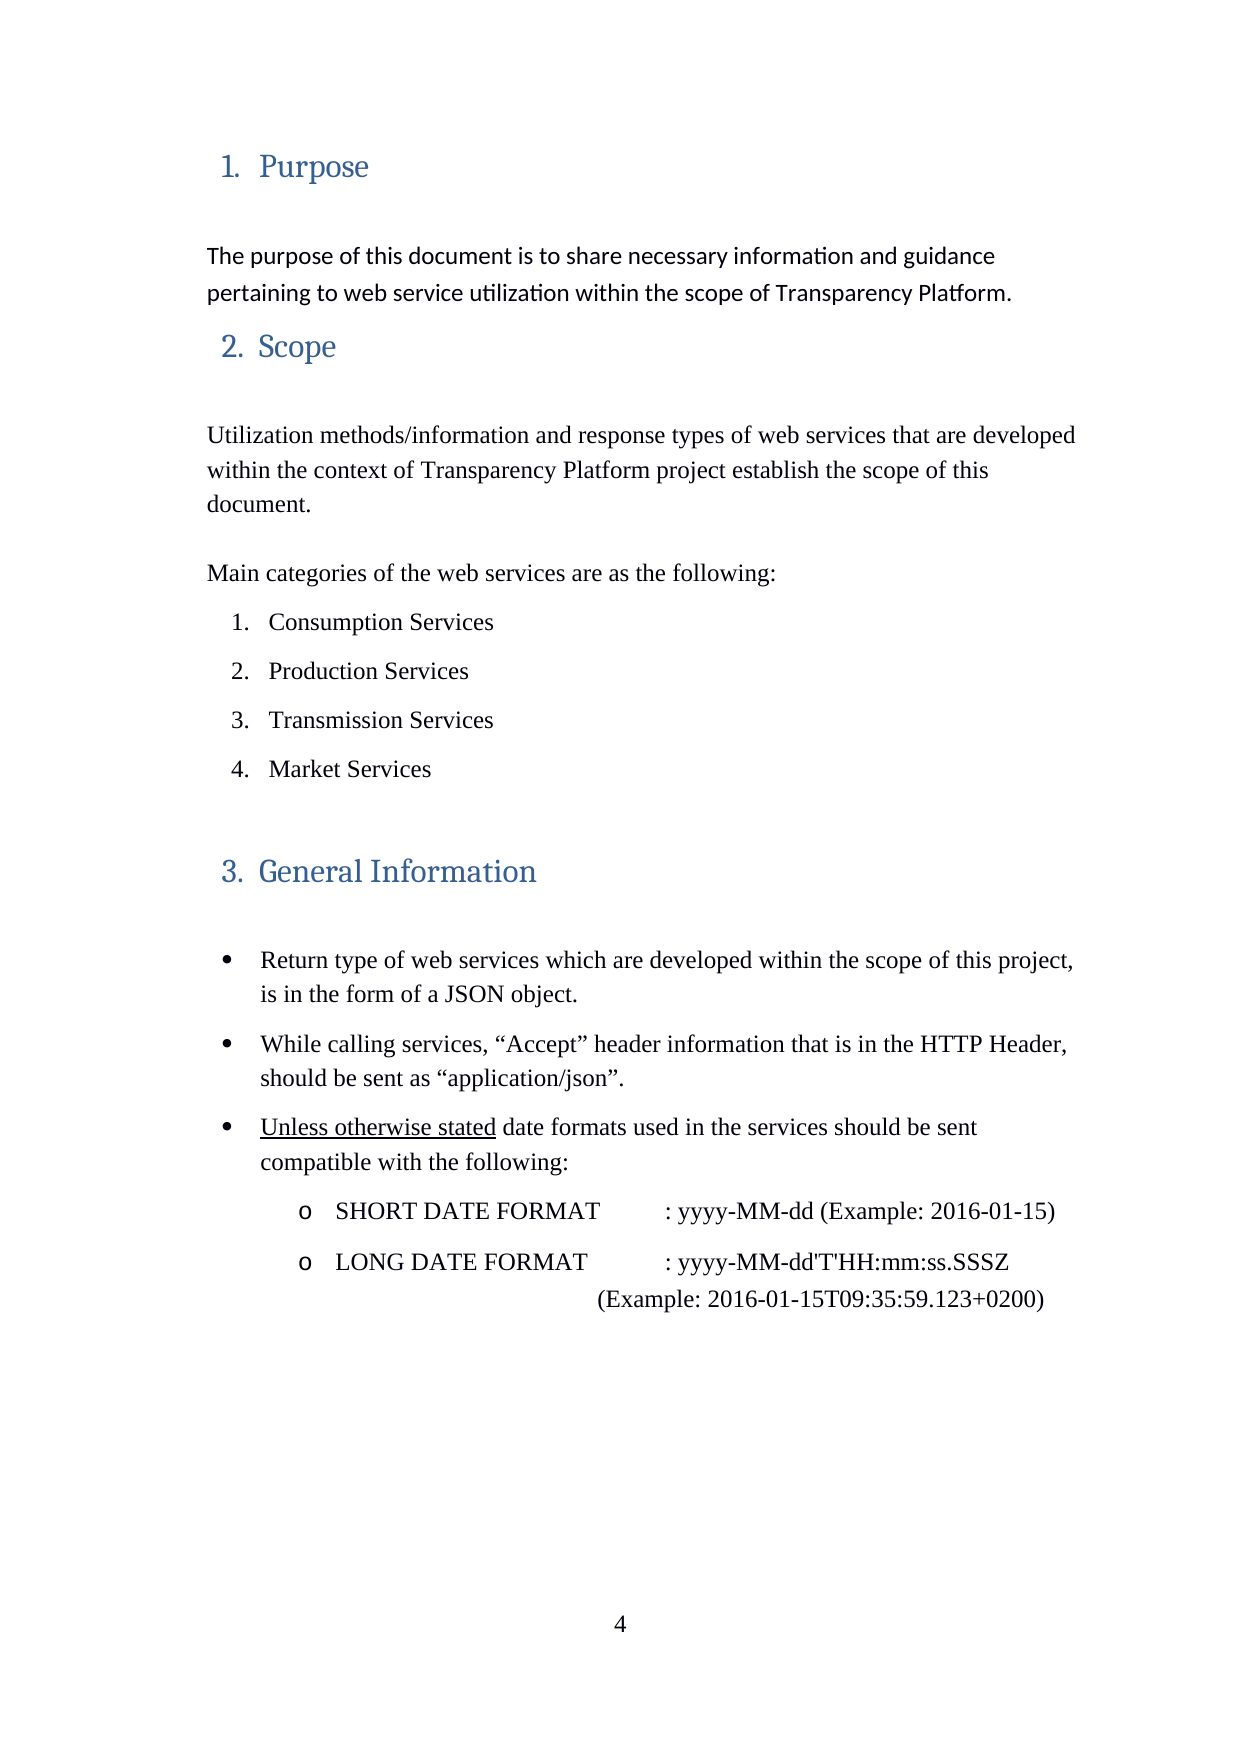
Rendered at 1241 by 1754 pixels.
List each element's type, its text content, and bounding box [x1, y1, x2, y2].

list Return type of web services which are developed within the scope of this project, is in the form of a JSON object. [223, 945, 1093, 1008]
list Production Services [231, 656, 1093, 685]
text Utilization methods/information and response types of web services that are developed within the context of Transparency Platform project establish the scope of this document. Main categories of the web services are as the following: [207, 420, 1093, 587]
list LONG DATE FORMAT : yyyy-MM-dd'T'HH:mm:ss.SSSZ (Example: 2016-01-15T09:35:59.123+0200) [298, 1247, 1093, 1313]
list Consumption Services [231, 607, 1093, 636]
list While calling services, “Accept” header information that is in the HTTP Header, should be sent as “application/json”. [223, 1029, 1093, 1092]
subtitle General Information [221, 853, 1093, 891]
list Unless otherwise stated date formats used in the services should be sent compatible with the following: [223, 1112, 1093, 1175]
text The purpose of this document is to share necessary information and guidance pertaining to web service utilization within the scope of Transparency Platform. [207, 240, 1093, 307]
list SHORT DATE FORMAT : yyyy-MM-dd (Example: 2016-01-15) [298, 1196, 1093, 1227]
list Market Services [231, 754, 1093, 783]
list Transmission Services [231, 705, 1093, 734]
subtitle Purpose [221, 148, 1093, 186]
subtitle Scope [221, 328, 1093, 366]
